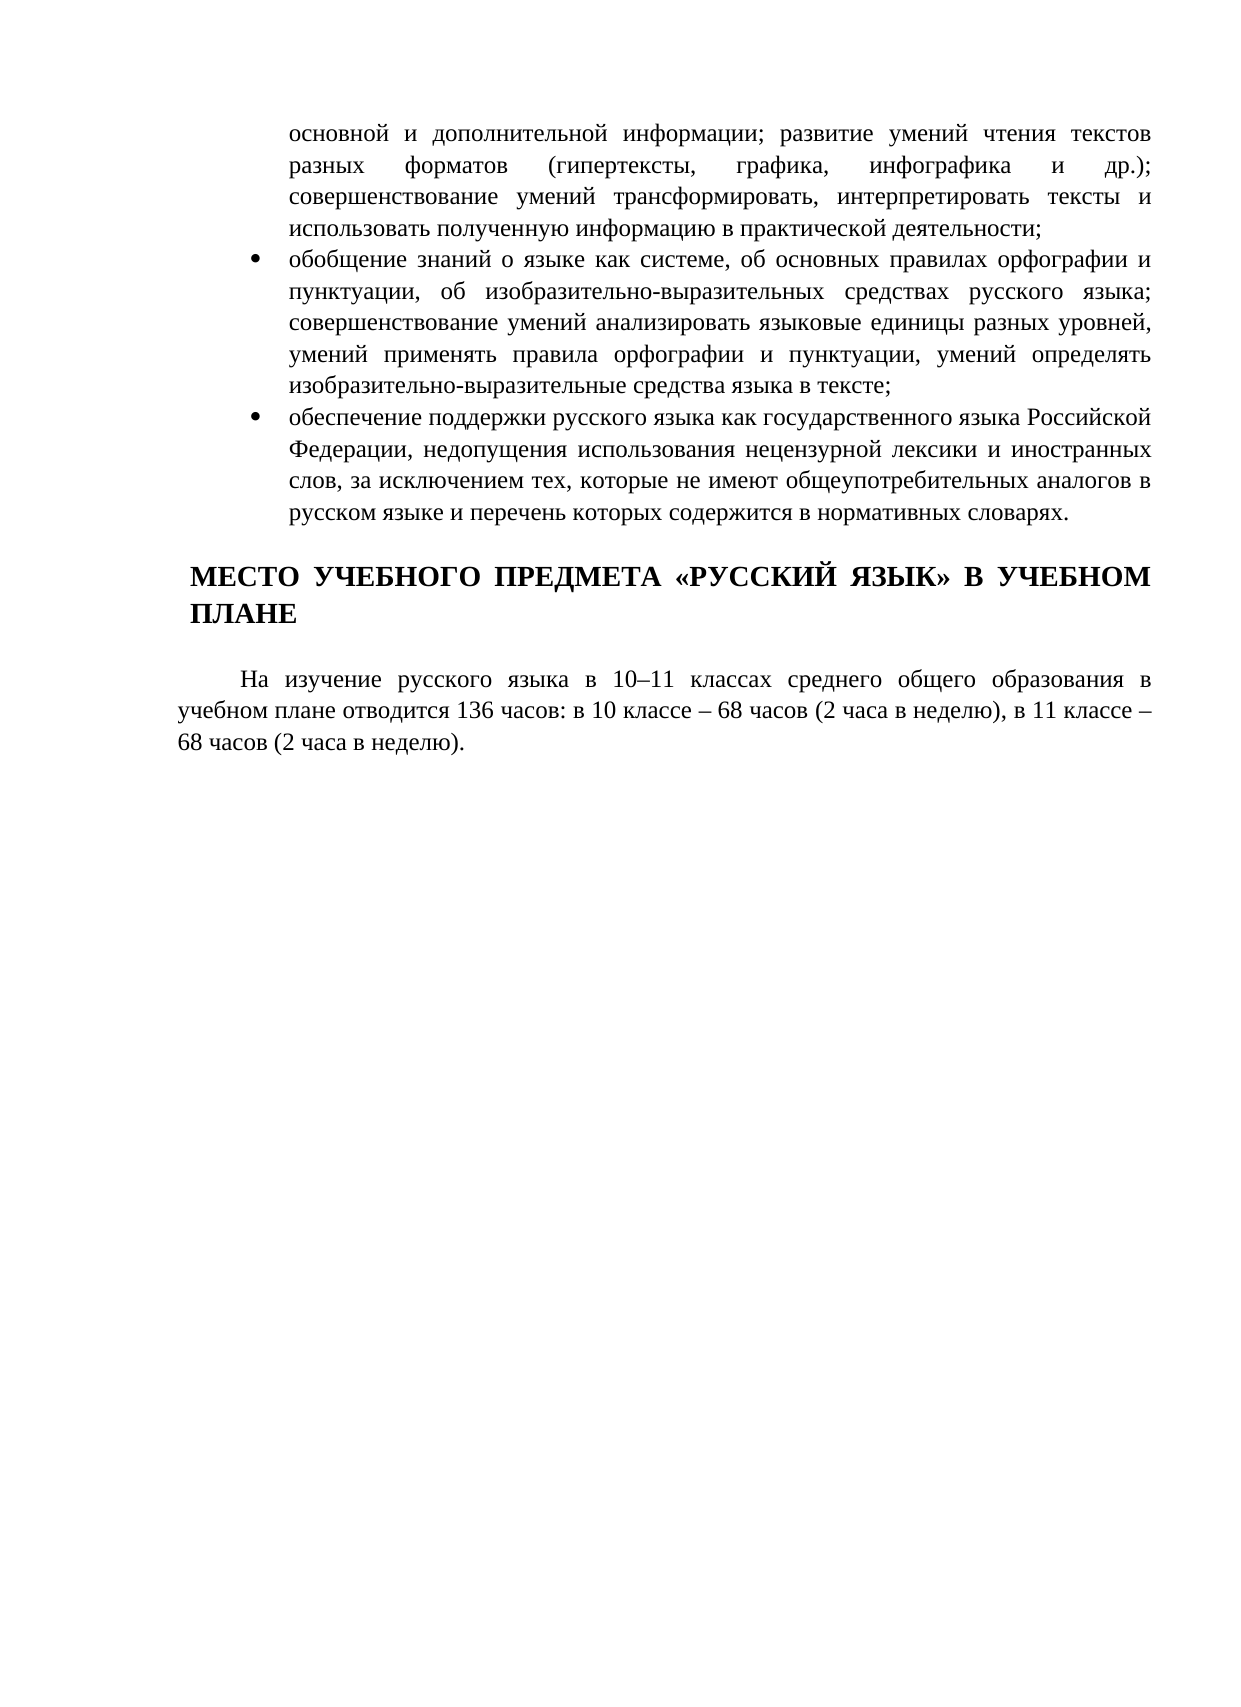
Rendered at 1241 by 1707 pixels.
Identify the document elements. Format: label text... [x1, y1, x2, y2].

text На изучение русского языка в 10–11 классах среднего общего образования в учебном плане отводится 136 часов: в 10 классе – 68 часов (2 часа в неделю), в 11 классе – 68 часов (2 часа в неделю). [177, 664, 1152, 756]
list обеспечение поддержки русского языка как государственного языка Российской Федерации, недопущения использования нецензурной лексики и иностранных слов, за исключением тех, которые не имеют общеупотребительных аналогов в русском языке и перечень которых содержится в нормативных словарях. [251, 402, 1152, 526]
list обобщение знаний о языке как системе, об основных правилах орфографии и пунктуации, об изобразительно-выразительных средствах русского языка; совершенствование умений анализировать языковые единицы разных уровней, умений применять правила орфографии и пунктуации, умений определять изобразительно-выразительные средства языка в тексте; [251, 244, 1152, 399]
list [251, 118, 1152, 242]
text МЕСТО УЧЕБНОГО ПРЕДМЕТА «РУССКИЙ ЯЗЫК» В УЧЕБНОМ ПЛАНЕ [190, 559, 1152, 629]
